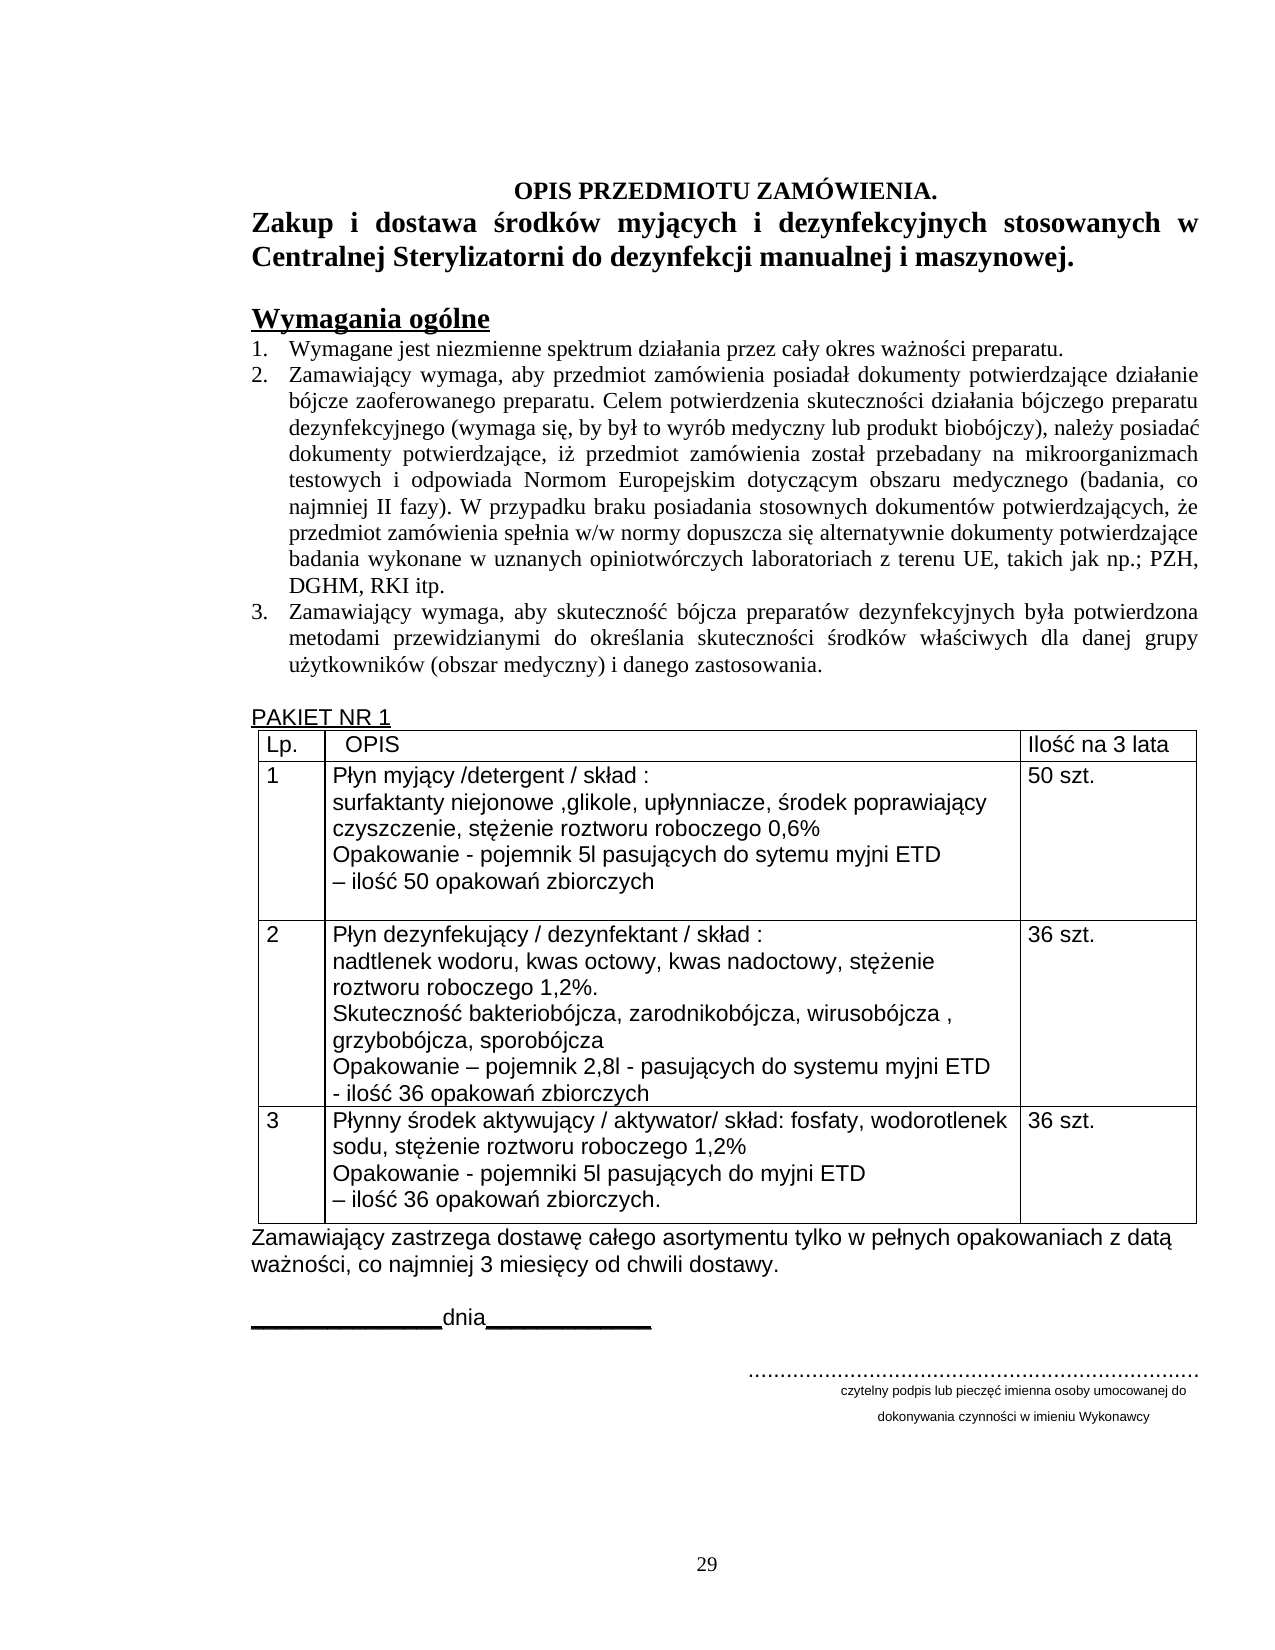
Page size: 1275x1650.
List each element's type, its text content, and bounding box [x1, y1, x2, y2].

list Wymagane jest niezmienne spektrum działania przez cały okres ważności preparatu. [251, 334, 1200, 361]
text OPIS PRZEDMIOTU ZAMÓWIENIA. [251, 176, 1200, 205]
table_cell Płyn dezynfekujący / dezynfektant / skład : nadtlenek wodoru, kwas octowy, kwas nadoctowy, stężenie roztworu roboczego 1,2%. Skuteczność bakteriobójcza, zarodnikobójcza, wirusobójcza , grzybobójcza, sporobójcza Opakowanie – pojemnik 2,8l - pasujących do systemu myjni ETD - ilość 36 opakowań zbiorczych [326, 921, 1020, 1106]
table_cell 3 [259, 1107, 324, 1223]
text Zakup i dostawa środków myjących i dezynfekcyjnych stosowanych w Centralnej Sterylizatorni do dezynfekcji manualnej i maszynowej. [251, 205, 1200, 272]
table_header Ilość na 3 lata [1021, 731, 1196, 761]
table_cell 50 szt. [1021, 762, 1196, 920]
table_cell 2 [259, 921, 324, 1106]
table_cell 1 [259, 762, 324, 920]
text Zamawiający zastrzega dostawę całego asortymentu tylko w pełnych opakowaniach z datą ważności, co najmniej 3 miesięcy od chwili dostawy. [251, 1224, 1200, 1277]
table_header OPIS [326, 731, 1020, 761]
table_header Lp. [259, 731, 324, 761]
table_cell Płyn myjący /detergent / skład : surfaktanty niejonowe ,glikole, upłynniacze, środek poprawiający czyszczenie, stężenie roztworu roboczego 0,6% Opakowanie - pojemnik 5l pasujących do sytemu myjni ETD – ilość 50 opakowań zbiorczych [326, 762, 1020, 920]
text Wymagania ogólne [251, 301, 1200, 334]
list Zamawiający wymaga, aby skuteczność bójcza preparatów dezynfekcyjnych była potwierdzona metodami przewidzianymi do określania skuteczności środków właściwych dla danej grupy użytkowników (obszar medyczny) i danego zastosowania. [251, 598, 1200, 677]
text _______________dnia_____________ [251, 1303, 1200, 1330]
text ....................................................................... [664, 1356, 1200, 1382]
text PAKIET NR 1 [251, 703, 1200, 730]
table_cell 36 szt. [1021, 921, 1196, 1106]
table_cell Płynny środek aktywujący / aktywator/ skład: fosfaty, wodorotlenek sodu, stężenie roztworu roboczego 1,2% Opakowanie - pojemniki 5l pasujących do myjni ETD – ilość 36 opakowań zbiorczych. [326, 1107, 1020, 1223]
table_cell 36 szt. [1021, 1107, 1196, 1223]
text czytelny podpis lub pieczęć imienna osoby umocowanej do dokonywania czynności w imieniu Wykonawcy [827, 1382, 1200, 1435]
list Zamawiający wymaga, aby przedmiot zamówienia posiadał dokumenty potwierdzające działanie bójcze zaoferowanego preparatu. Celem potwierdzenia skuteczności działania bójczego preparatu dezynfekcyjnego (wymaga się, by był to wyrób medyczny lub produkt biobójczy), należy posiadać dokumenty potwierdzające, iż przedmiot zamówienia został przebadany na mikroorganizmach testowych i odpowiada Normom Europejskim dotyczącym obszaru medycznego (badania, co najmniej II fazy). W przypadku braku posiadania stosownych dokumentów potwierdzających, że przedmiot zamówienia spełnia w/w normy dopuszcza się alternatywnie dokumenty potwierdzające badania wykonane w uznanych opiniotwórczych laboratoriach z terenu UE, takich jak np.; PZH, DGHM, RKI itp. [251, 361, 1200, 598]
